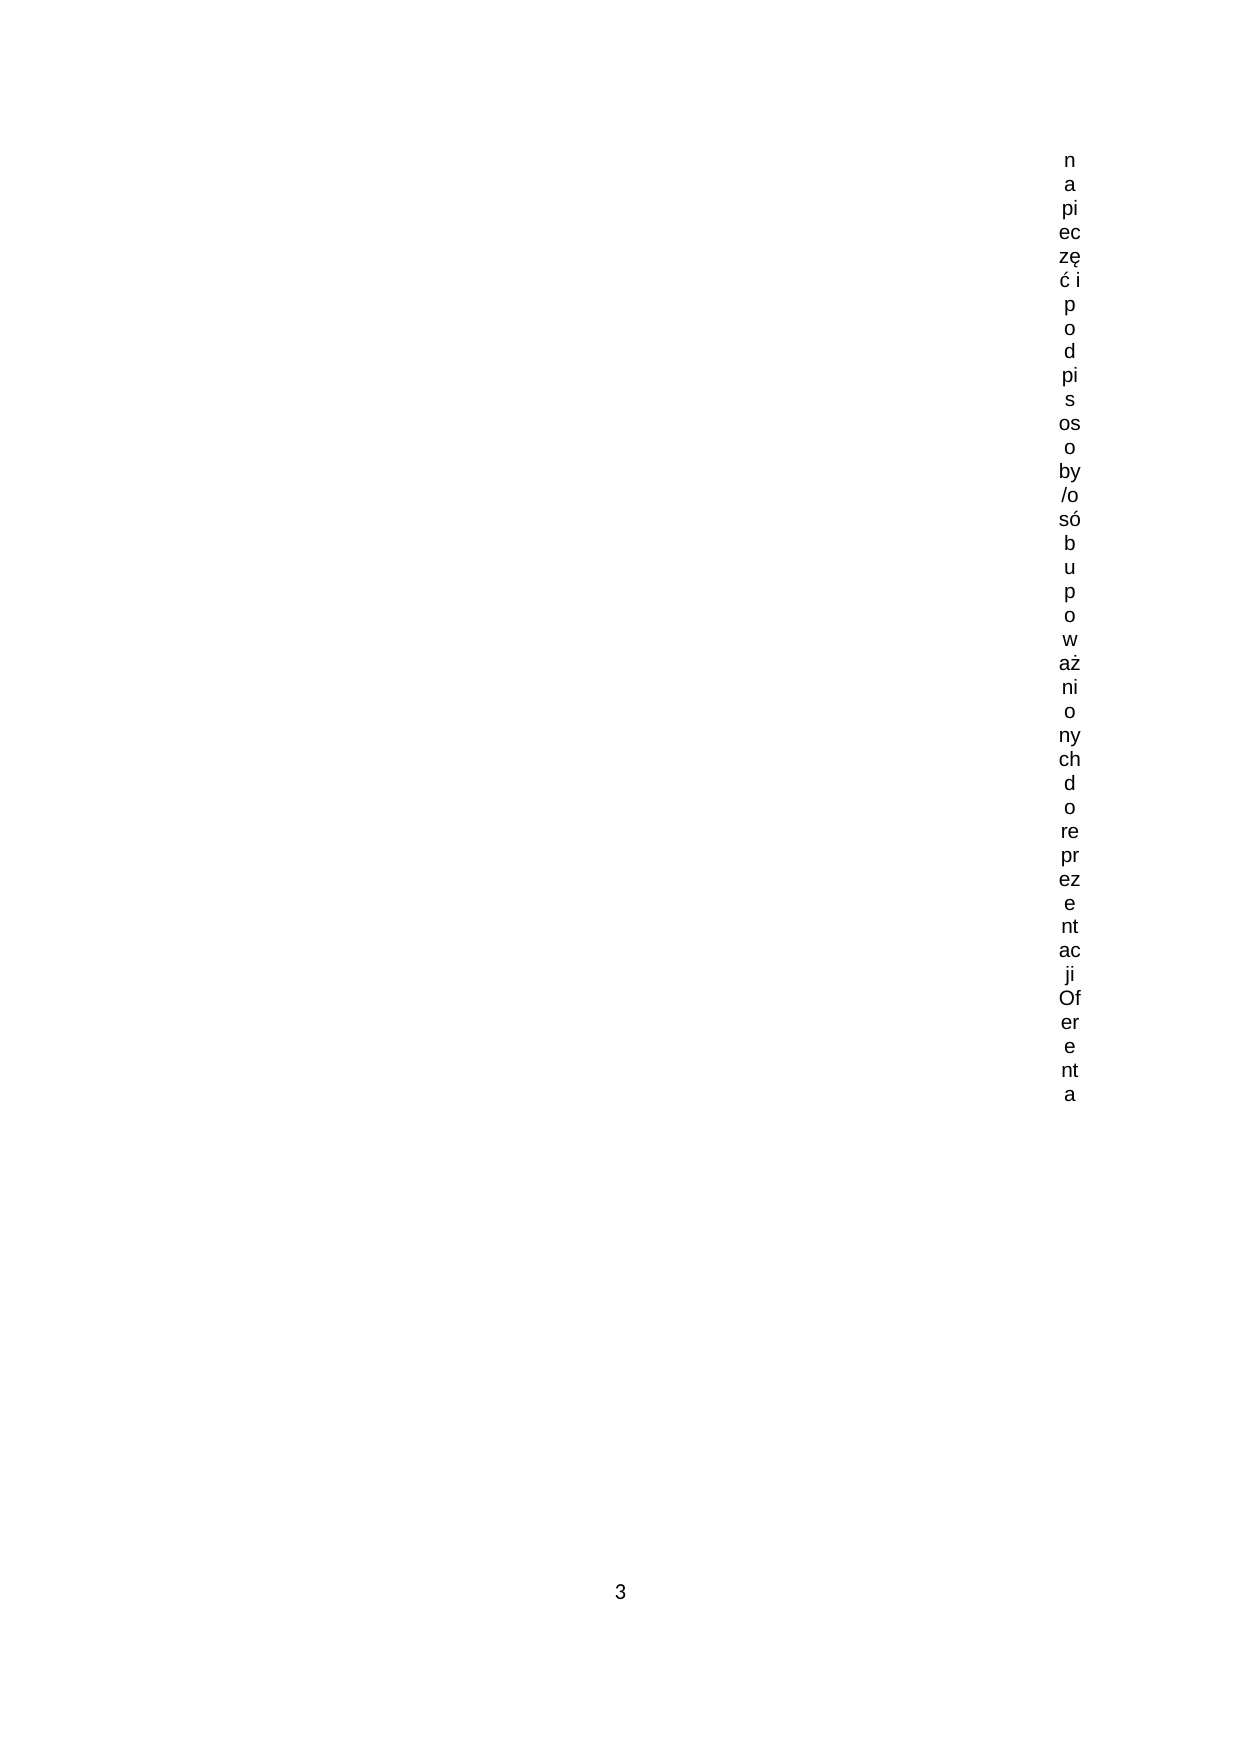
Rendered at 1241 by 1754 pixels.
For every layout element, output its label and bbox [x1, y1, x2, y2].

table_cell [1047, 148, 1092, 1106]
